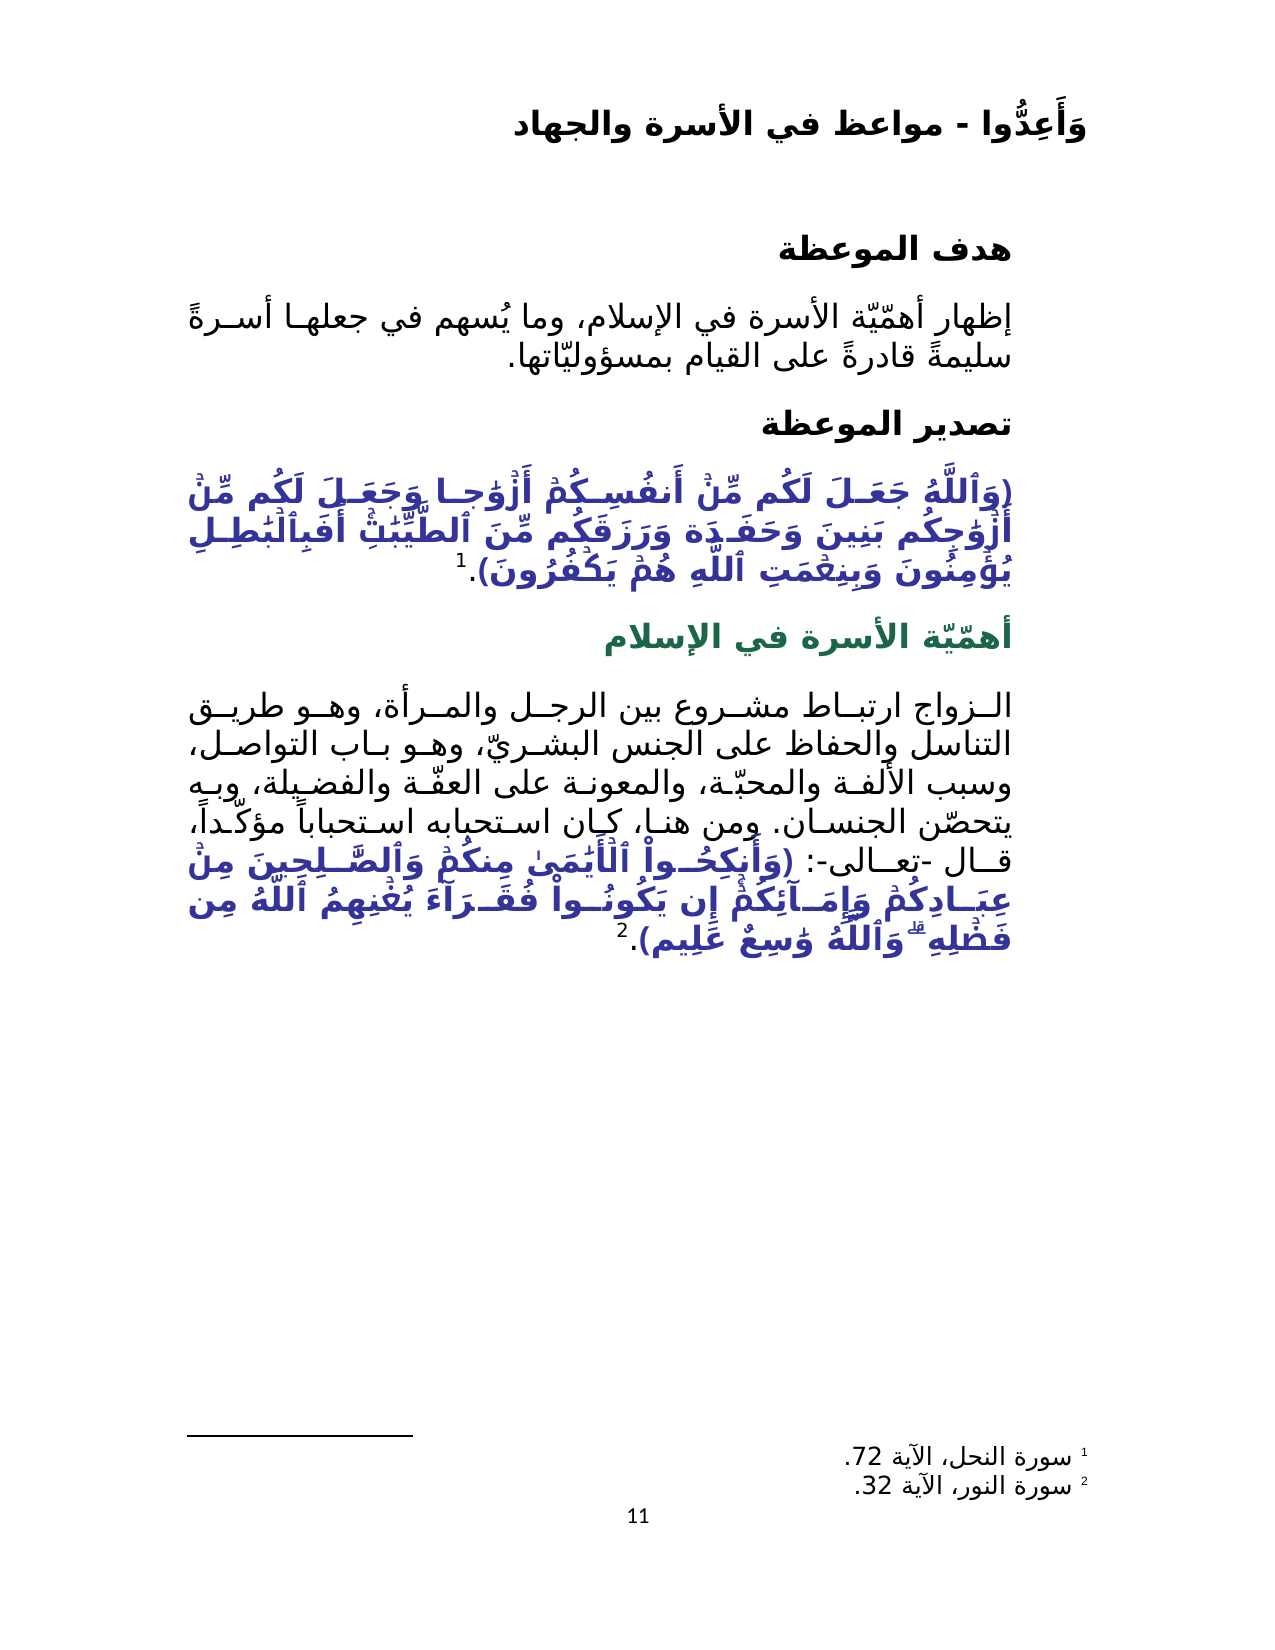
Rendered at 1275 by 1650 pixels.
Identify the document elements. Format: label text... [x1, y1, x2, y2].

text هدف الموعظة [187, 229, 1012, 268]
text تصدير الموعظة [187, 404, 1012, 443]
text ﴿وَٱللَّهُ جَعَلَ لَكُم مِّنۡ أَنفُسِكُمۡ أَزۡوَٰجا وَجَعَلَ لَكُم مِّنۡ أَزۡوَٰجِكُم بَنِينَ وَحَفَدَة وَرَزَقَكُم مِّنَ ٱلطَّيِّبَٰتِۚ أَفَبِٱلۡبَٰطِلِ يُؤۡمِنُونَ وَبِنِعۡمَتِ ٱللَّهِ هُمۡ يَكۡفُرُونَ﴾. [187, 472, 1012, 589]
text أهمّيّة الأسرة في الإسلام [187, 618, 1012, 657]
text إظهار أهمّيّة الأسرة في الإسلام، وما يُسهم في جعلها أسرةً سليمةً قادرةً على القيام بمسؤوليّاتها. [187, 297, 1012, 375]
text الزواج ارتباط مشروع بين الرجل والمرأة، وهو طريق التناسل والحفاظ على الجنس البشريّ، وهو باب التواصل، وسبب الألفة والمحبّة، والمعونة على العفّة والفضيلة، وبه يتحصّن الجنسان. ومن هنا، كان استحبابه استحباباً مؤكّداً، قال -تعالى-: ﴿وَأَنكِحُواْ ٱلۡأَيَٰمَىٰ مِنكُمۡ وَٱلصَّٰلِحِينَ مِنۡ عِبَادِكُمۡ وَإِمَآئِكُمۡۚ إِن يَكُونُواْ فُقَرَآءَ يُغۡنِهِمُ ٱللَّهُ مِن فَضۡلِهِۦۗ وَٱللَّهُ وَٰسِعٌ عَلِيم﴾. [187, 686, 1012, 958]
